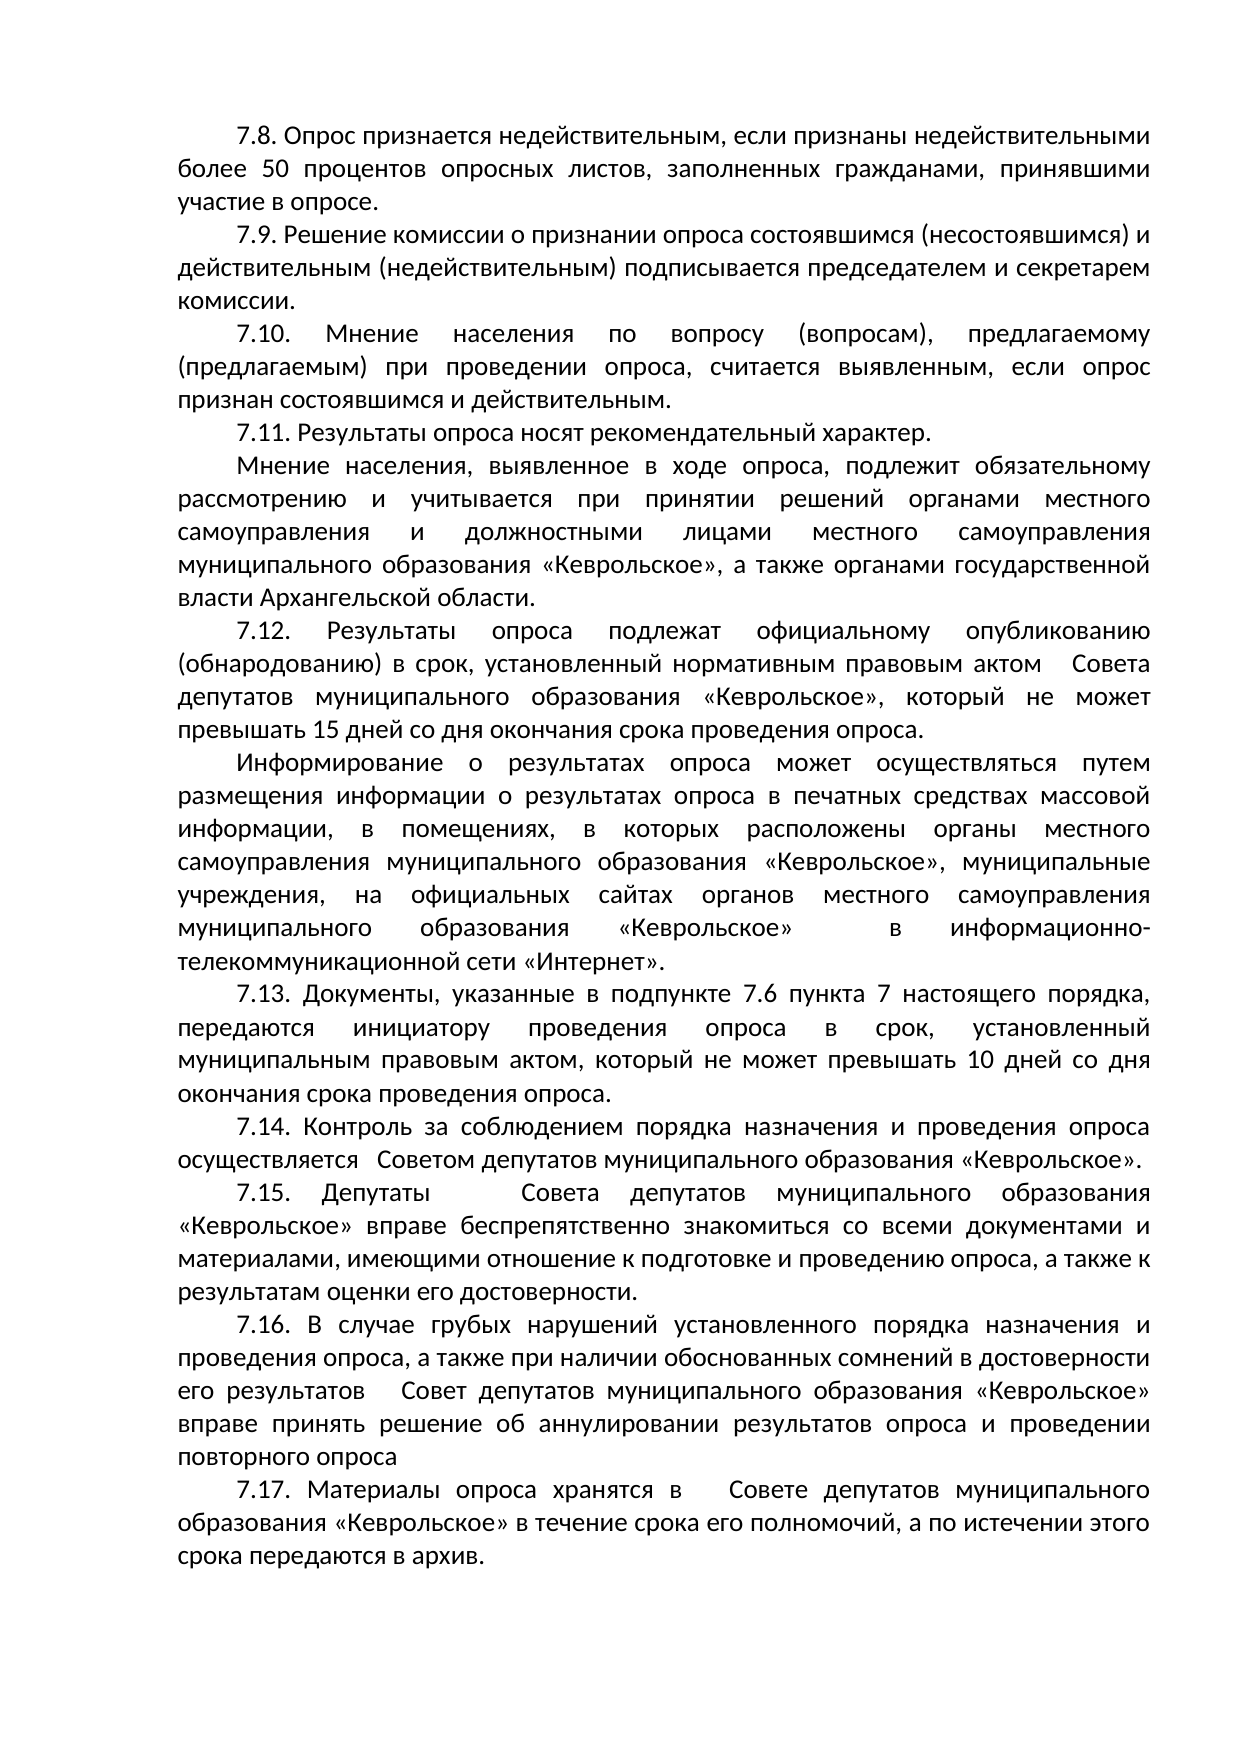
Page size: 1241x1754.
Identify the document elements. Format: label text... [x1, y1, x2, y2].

text 7.16. В случае грубых нарушений установленного порядка назначения и проведения опроса, а также при наличии обоснованных сомнений в достоверности его результатов Совет депутатов муниципального образования «Кеврольское» вправе принять решение об аннулировании результатов опроса и проведении повторного опроса [177, 1307, 1152, 1472]
text Мнение населения, выявленное в ходе опроса, подлежит обязательному рассмотрению и учитывается при принятии решений органами местного самоуправления и должностными лицами местного самоуправления муниципального образования «Кеврольское», а также органами государственной власти Архангельской области. [177, 448, 1152, 613]
text 7.8. Опрос признается недействительным, если признаны недействительными более 50 процентов опросных листов, заполненных гражданами, принявшими участие в опросе. [177, 118, 1152, 217]
text Информирование о результатах опроса может осуществляться путем размещения информации о результатах опроса в печатных средствах массовой информации, в помещениях, в которых расположены органы местного самоуправления муниципального образования «Кеврольское», муниципальные учреждения, на официальных сайтах органов местного самоуправления муниципального образования «Кеврольское» в информационно-телекоммуникационной сети «Интернет». [177, 746, 1152, 977]
text 7.14. Контроль за соблюдением порядка назначения и проведения опроса осуществляется Советом депутатов муниципального образования «Кеврольское». [177, 1109, 1152, 1175]
text 7.9. Решение комиссии о признании опроса состоявшимся (несостоявшимся) и действительным (недействительным) подписывается председателем и секретарем комиссии. [177, 217, 1152, 316]
text 7.12. Результаты опроса подлежат официальному опубликованию (обнародованию) в срок, установленный нормативным правовым актом Совета депутатов муниципального образования «Кеврольское», который не может превышать 15 дней со дня окончания срока проведения опроса. [177, 613, 1152, 746]
text 7.15. Депутаты Совета депутатов муниципального образования «Кеврольское» вправе беспрепятственно знакомиться со всеми документами и материалами, имеющими отношение к подготовке и проведению опроса, а также к результатам оценки его достоверности. [177, 1175, 1152, 1307]
text 7.10. Мнение населения по вопросу (вопросам), предлагаемому (предлагаемым) при проведении опроса, считается выявленным, если опрос признан состоявшимся и действительным. [177, 316, 1152, 415]
text 7.13. Документы, указанные в подпункте 7.6 пункта 7 настоящего порядка, передаются инициатору проведения опроса в срок, установленный муниципальным правовым актом, который не может превышать 10 дней со дня окончания срока проведения опроса. [177, 977, 1152, 1109]
text 7.11. Результаты опроса носят рекомендательный характер. [177, 415, 1152, 448]
text 7.17. Материалы опроса хранятся в Совете депутатов муниципального образования «Кеврольское» в течение срока его полномочий, а по истечении этого срока передаются в архив. [177, 1472, 1152, 1571]
